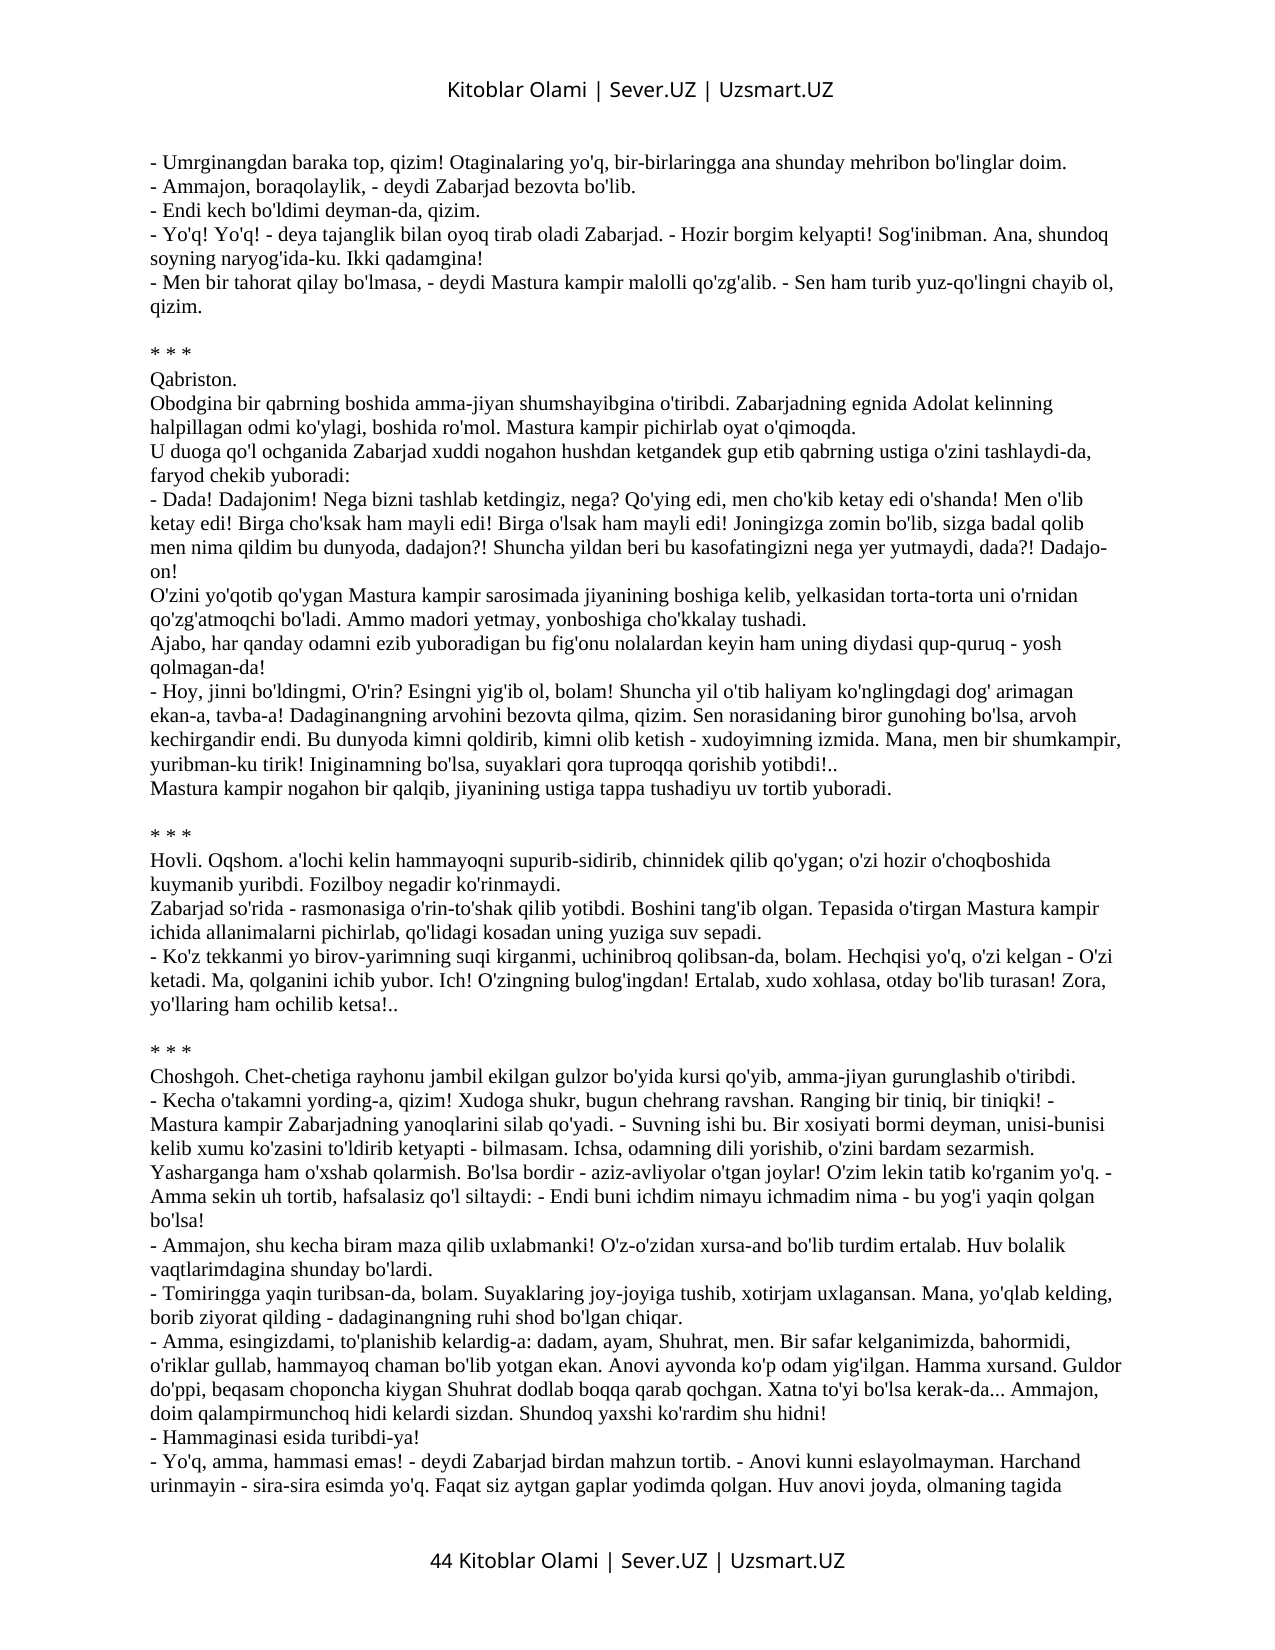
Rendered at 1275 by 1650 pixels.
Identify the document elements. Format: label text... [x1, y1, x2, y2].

text Hovli. Oqshom. a'lochi kelin hammayoqni supurib-sidirib, chinnidek qilib qo'ygan; o'zi hozir o'choqboshida kuymanib yuribdi. Fozilboy negadir ko'rinmaydi. [150, 848, 1125, 896]
text Obodgina bir qabrning boshida amma-jiyan shumshayibgina o'tiribdi. Zabarjadning egnida Adolat kelinning halpillagan odmi ko'ylagi, boshida ro'mol. Mastura kampir pichirlab oyat o'qimoqda. [150, 391, 1125, 439]
text * * * [150, 823, 1125, 848]
text U duoga qo'l ochganida Zabarjad xuddi nogahon hushdan ketgandek gup etib qabrning ustiga o'zini tashlaydi-da, faryod chekib yuboradi: [150, 439, 1125, 487]
text - Hammaginasi esida turibdi-ya! [150, 1425, 1125, 1449]
text Ajabo, har qanday odamni ezib yuboradigan bu fig'onu nolalardan keyin ham uning diydasi qup-quruq - yosh qolmagan-da! [150, 631, 1125, 679]
text - Ammajon, shu kecha biram maza qilib uxlabmanki! O'z-o'zidan xursa-and bo'lib turdim ertalab. Huv bolalik vaqtlarimdagina shunday bo'lardi. [150, 1232, 1125, 1281]
text - Dada! Dadajonim! Nega bizni tashlab ketdingiz, nega? Qo'ying edi, men cho'kib ketay edi o'shanda! Men o'lib ketay edi! Birga cho'ksak ham mayli edi! Birga o'lsak ham mayli edi! Joningizga zomin bo'lib, sizga badal qolib men nima qildim bu dunyoda, dadajon?! Shuncha yildan beri bu kasofatingizni nega yer yutmaydi, dada?! Dadajo-on! [150, 487, 1125, 583]
text - Tomiringga yaqin turibsan-da, bolam. Suyaklaring joy-joyiga tushib, xotirjam uxlagansan. Mana, yo'qlab kelding, borib ziyorat qilding - dadaginangning ruhi shod bo'lgan chiqar. [150, 1281, 1125, 1329]
text O'zini yo'qotib qo'ygan Mastura kampir sarosimada jiyanining boshiga kelib, yelkasidan torta-torta uni o'rnidan qo'zg'atmoqchi bo'ladi. Ammo madori yetmay, yonboshiga cho'kkalay tushadi. [150, 583, 1125, 631]
text - Hoy, jinni bo'ldingmi, O'rin? Esingni yig'ib ol, bolam! Shuncha yil o'tib haliyam ko'nglingdagi dog' arimagan ekan-a, tavba-a! Dadaginangning arvohini bezovta qilma, qizim. Sen norasidaning biror gunohing bo'lsa, arvoh kechirgandir endi. Bu dunyoda kimni qoldirib, kimni olib ketish - xudoyimning izmida. Mana, men bir shumkampir, yuribman-ku tirik! Iniginamning bo'lsa, suyaklari qora tuproqqa qorishib yotibdi!.. [150, 679, 1125, 776]
text - Yo'q! Yo'q! - deya tajanglik bilan oyoq tirab oladi Zabarjad. - Hozir borgim kelyapti! Sog'inibman. Ana, shundoq soyning naryog'ida-ku. Ikki qadamgina! [150, 222, 1125, 270]
text - Umrginangdan baraka top, qizim! Otaginalaring yo'q, bir-birlaringga ana shunday mehribon bo'linglar doim. [150, 150, 1125, 174]
text * * * [150, 1040, 1125, 1064]
text Zabarjad so'rida - rasmonasiga o'rin-to'shak qilib yotibdi. Boshini tang'ib olgan. Tepasida o'tirgan Mastura kampir ichida allanimalarni pichirlab, qo'lidagi kosadan uning yuziga suv sepadi. [150, 896, 1125, 944]
text - Endi kech bo'ldimi deyman-da, qizim. [150, 198, 1125, 222]
text - Men bir tahorat qilay bo'lmasa, - deydi Mastura kampir malolli qo'zg'alib. - Sen ham turib yuz-qo'lingni chayib ol, qizim. [150, 270, 1125, 318]
text - Amma, esingizdami, to'planishib kelardig-a: dadam, ayam, Shuhrat, men. Bir safar kelganimizda, bahormidi, o'riklar gullab, hammayoq chaman bo'lib yotgan ekan. Anovi ayvonda ko'p odam yig'ilgan. Hamma xursand. Guldor do'ppi, beqasam choponcha kiygan Shuhrat dodlab boqqa qarab qochgan. Xatna to'yi bo'lsa kerak-da... Ammajon, doim qalampirmunchoq hidi kelardi sizdan. Shundoq yaxshi ko'rardim shu hidni! [150, 1329, 1125, 1425]
text Qabriston. [150, 366, 1125, 391]
text - Kecha o'takamni yording-a, qizim! Xudoga shukr, bugun chehrang ravshan. Ranging bir tiniq, bir tiniqki! - Mastura kampir Zabarjadning yanoqlarini silab qo'yadi. - Suvning ishi bu. Bir xosiyati bormi deyman, unisi-bunisi kelib xumu ko'zasini to'ldirib ketyapti - bilmasam. Ichsa, odamning dili yorishib, o'zini bardam sezarmish. Yasharganga ham o'xshab qolarmish. Bo'lsa bordir - aziz-avliyolar o'tgan joylar! O'zim lekin tatib ko'rganim yo'q. - Amma sekin uh tortib, hafsalasiz qo'l siltaydi: - Endi buni ichdim nimayu ichmadim nima - bu yog'i yaqin qolgan bo'lsa! [150, 1088, 1125, 1232]
text * * * [150, 342, 1125, 366]
text Choshgoh. Chet-chetiga rayhonu jambil ekilgan gulzor bo'yida kursi qo'yib, amma-jiyan gurunglashib o'tiribdi. [150, 1064, 1125, 1088]
text - Ko'z tekkanmi yo birov-yarimning suqi kirganmi, uchinibroq qolibsan-da, bolam. Hechqisi yo'q, o'zi kelgan - O'zi ketadi. Ma, qolganini ichib yubor. Ich! O'zingning bulog'ingdan! Ertalab, xudo xohlasa, otday bo'lib turasan! Zora, yo'llaring ham ochilib ketsa!.. [150, 944, 1125, 1016]
text - Ammajon, boraqolaylik, - deydi Zabarjad bezovta bo'lib. [150, 174, 1125, 198]
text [150, 1449, 1125, 1497]
text Mastura kampir nogahon bir qalqib, jiyanining ustiga tappa tushadiyu uv tortib yuboradi. [150, 776, 1125, 799]
